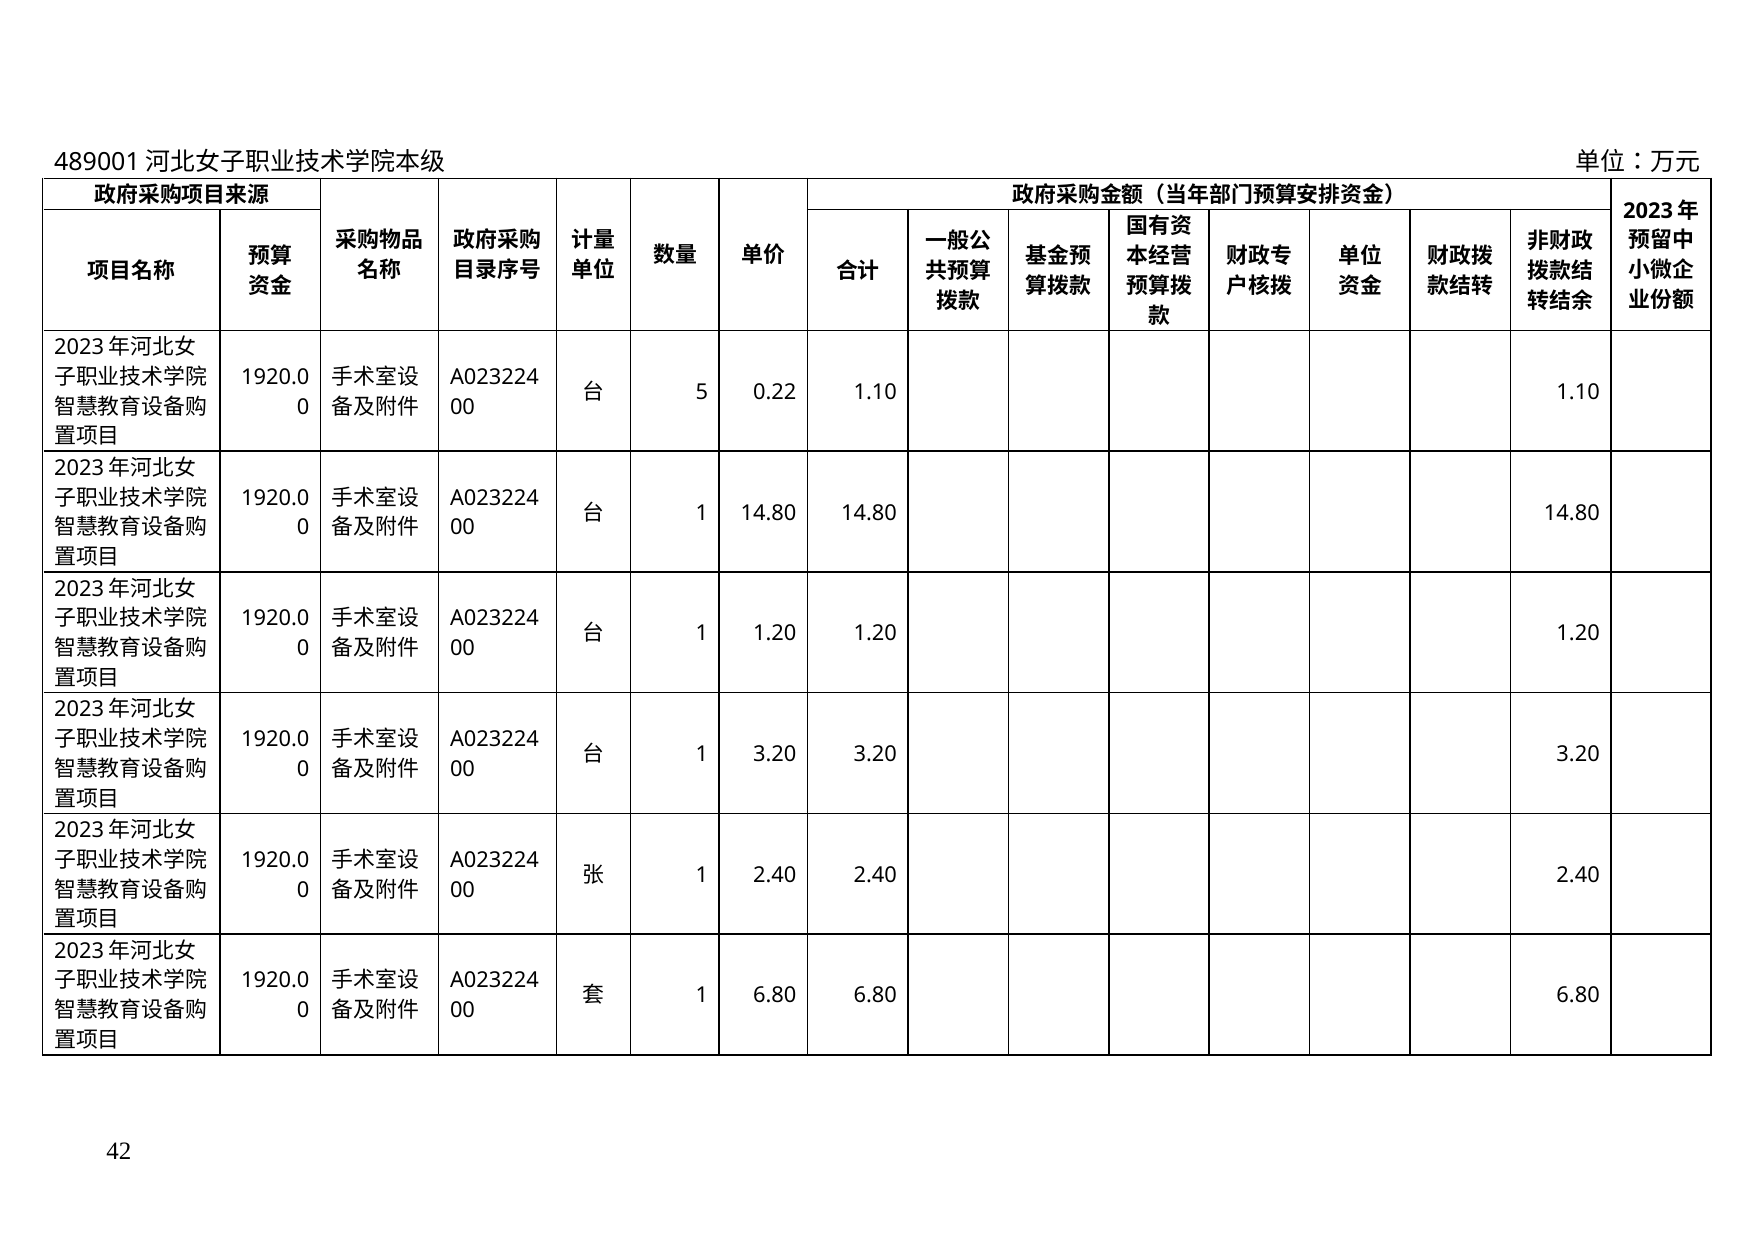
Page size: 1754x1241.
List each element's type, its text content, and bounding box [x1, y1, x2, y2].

table_cell 预算 资金 [221, 210, 320, 329]
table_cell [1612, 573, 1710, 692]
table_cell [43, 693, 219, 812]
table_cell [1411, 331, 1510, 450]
table_cell 政府采购项目来源 [43, 179, 320, 209]
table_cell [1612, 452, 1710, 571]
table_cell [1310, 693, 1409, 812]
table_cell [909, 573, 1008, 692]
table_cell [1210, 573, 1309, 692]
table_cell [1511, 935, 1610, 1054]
table_cell 政府采购目录序号 [439, 179, 556, 329]
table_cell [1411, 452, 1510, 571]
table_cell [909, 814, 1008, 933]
table_cell 一般公共预算拨款 [909, 210, 1008, 329]
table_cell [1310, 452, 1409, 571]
table_cell 单价 [720, 179, 807, 329]
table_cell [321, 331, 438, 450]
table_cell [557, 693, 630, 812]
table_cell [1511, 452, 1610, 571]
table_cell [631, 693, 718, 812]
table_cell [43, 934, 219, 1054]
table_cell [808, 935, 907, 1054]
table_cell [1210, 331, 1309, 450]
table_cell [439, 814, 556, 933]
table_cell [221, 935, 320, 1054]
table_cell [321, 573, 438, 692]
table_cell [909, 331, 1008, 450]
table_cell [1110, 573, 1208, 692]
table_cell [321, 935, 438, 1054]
table_cell 非财政 拨款结 转结余 [1511, 210, 1610, 329]
table_header 489001河北女子职业技术学院本级 [43, 143, 807, 177]
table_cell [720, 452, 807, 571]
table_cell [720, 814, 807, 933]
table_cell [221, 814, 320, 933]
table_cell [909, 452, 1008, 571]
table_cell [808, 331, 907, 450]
table_cell 数量 [631, 179, 718, 329]
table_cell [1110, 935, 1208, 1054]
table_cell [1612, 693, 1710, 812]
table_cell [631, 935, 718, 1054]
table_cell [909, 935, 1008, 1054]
table_cell 单位 资金 [1310, 210, 1409, 329]
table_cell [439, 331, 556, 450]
table_cell 政府采购金额（当年部门预算安排资金） [808, 179, 1610, 209]
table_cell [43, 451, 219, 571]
table_cell 基金预算拨款 [1009, 210, 1108, 329]
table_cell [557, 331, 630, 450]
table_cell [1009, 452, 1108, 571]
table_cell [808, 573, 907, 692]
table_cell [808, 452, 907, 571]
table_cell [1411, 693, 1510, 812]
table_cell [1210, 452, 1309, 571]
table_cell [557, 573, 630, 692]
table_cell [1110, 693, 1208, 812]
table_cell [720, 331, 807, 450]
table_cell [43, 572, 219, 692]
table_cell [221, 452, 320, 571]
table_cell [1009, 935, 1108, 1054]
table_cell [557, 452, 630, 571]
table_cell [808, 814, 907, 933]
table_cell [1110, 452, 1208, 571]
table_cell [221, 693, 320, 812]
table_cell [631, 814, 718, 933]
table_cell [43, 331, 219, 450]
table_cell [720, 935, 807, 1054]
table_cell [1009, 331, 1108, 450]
table_cell 合计 [808, 210, 907, 329]
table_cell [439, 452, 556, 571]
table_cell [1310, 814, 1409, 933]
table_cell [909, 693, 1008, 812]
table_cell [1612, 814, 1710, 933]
table_cell 国有资本经营预算拨款 [1110, 210, 1208, 329]
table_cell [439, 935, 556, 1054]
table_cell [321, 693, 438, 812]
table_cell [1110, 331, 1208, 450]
table_cell 计量 单位 [557, 179, 630, 329]
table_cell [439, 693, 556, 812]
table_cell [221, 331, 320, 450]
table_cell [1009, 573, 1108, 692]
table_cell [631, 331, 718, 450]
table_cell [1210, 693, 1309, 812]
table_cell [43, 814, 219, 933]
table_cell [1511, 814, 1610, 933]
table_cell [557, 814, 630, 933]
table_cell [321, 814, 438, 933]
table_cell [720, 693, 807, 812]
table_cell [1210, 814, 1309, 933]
table_cell 财政专户核拨 [1210, 210, 1309, 329]
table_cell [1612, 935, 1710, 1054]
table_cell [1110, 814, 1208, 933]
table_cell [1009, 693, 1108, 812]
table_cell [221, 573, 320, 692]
table_cell 采购物品名称 [321, 179, 438, 329]
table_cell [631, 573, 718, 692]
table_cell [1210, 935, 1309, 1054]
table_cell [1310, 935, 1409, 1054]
table_cell 财政拨 款结转 [1411, 210, 1510, 329]
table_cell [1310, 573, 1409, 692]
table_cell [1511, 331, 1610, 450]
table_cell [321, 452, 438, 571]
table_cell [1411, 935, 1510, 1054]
table_header 单位：万元 [808, 143, 1710, 177]
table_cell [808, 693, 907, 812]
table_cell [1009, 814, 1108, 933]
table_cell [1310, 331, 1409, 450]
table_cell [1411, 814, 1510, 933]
table_cell 2023年 预留中 小微企 业份额 [1612, 179, 1710, 329]
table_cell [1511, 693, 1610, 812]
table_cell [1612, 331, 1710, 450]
table_cell 项目名称 [43, 210, 219, 329]
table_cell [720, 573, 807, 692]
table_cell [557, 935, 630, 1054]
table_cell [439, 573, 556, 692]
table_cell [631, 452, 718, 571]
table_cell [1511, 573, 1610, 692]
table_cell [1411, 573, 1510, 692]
